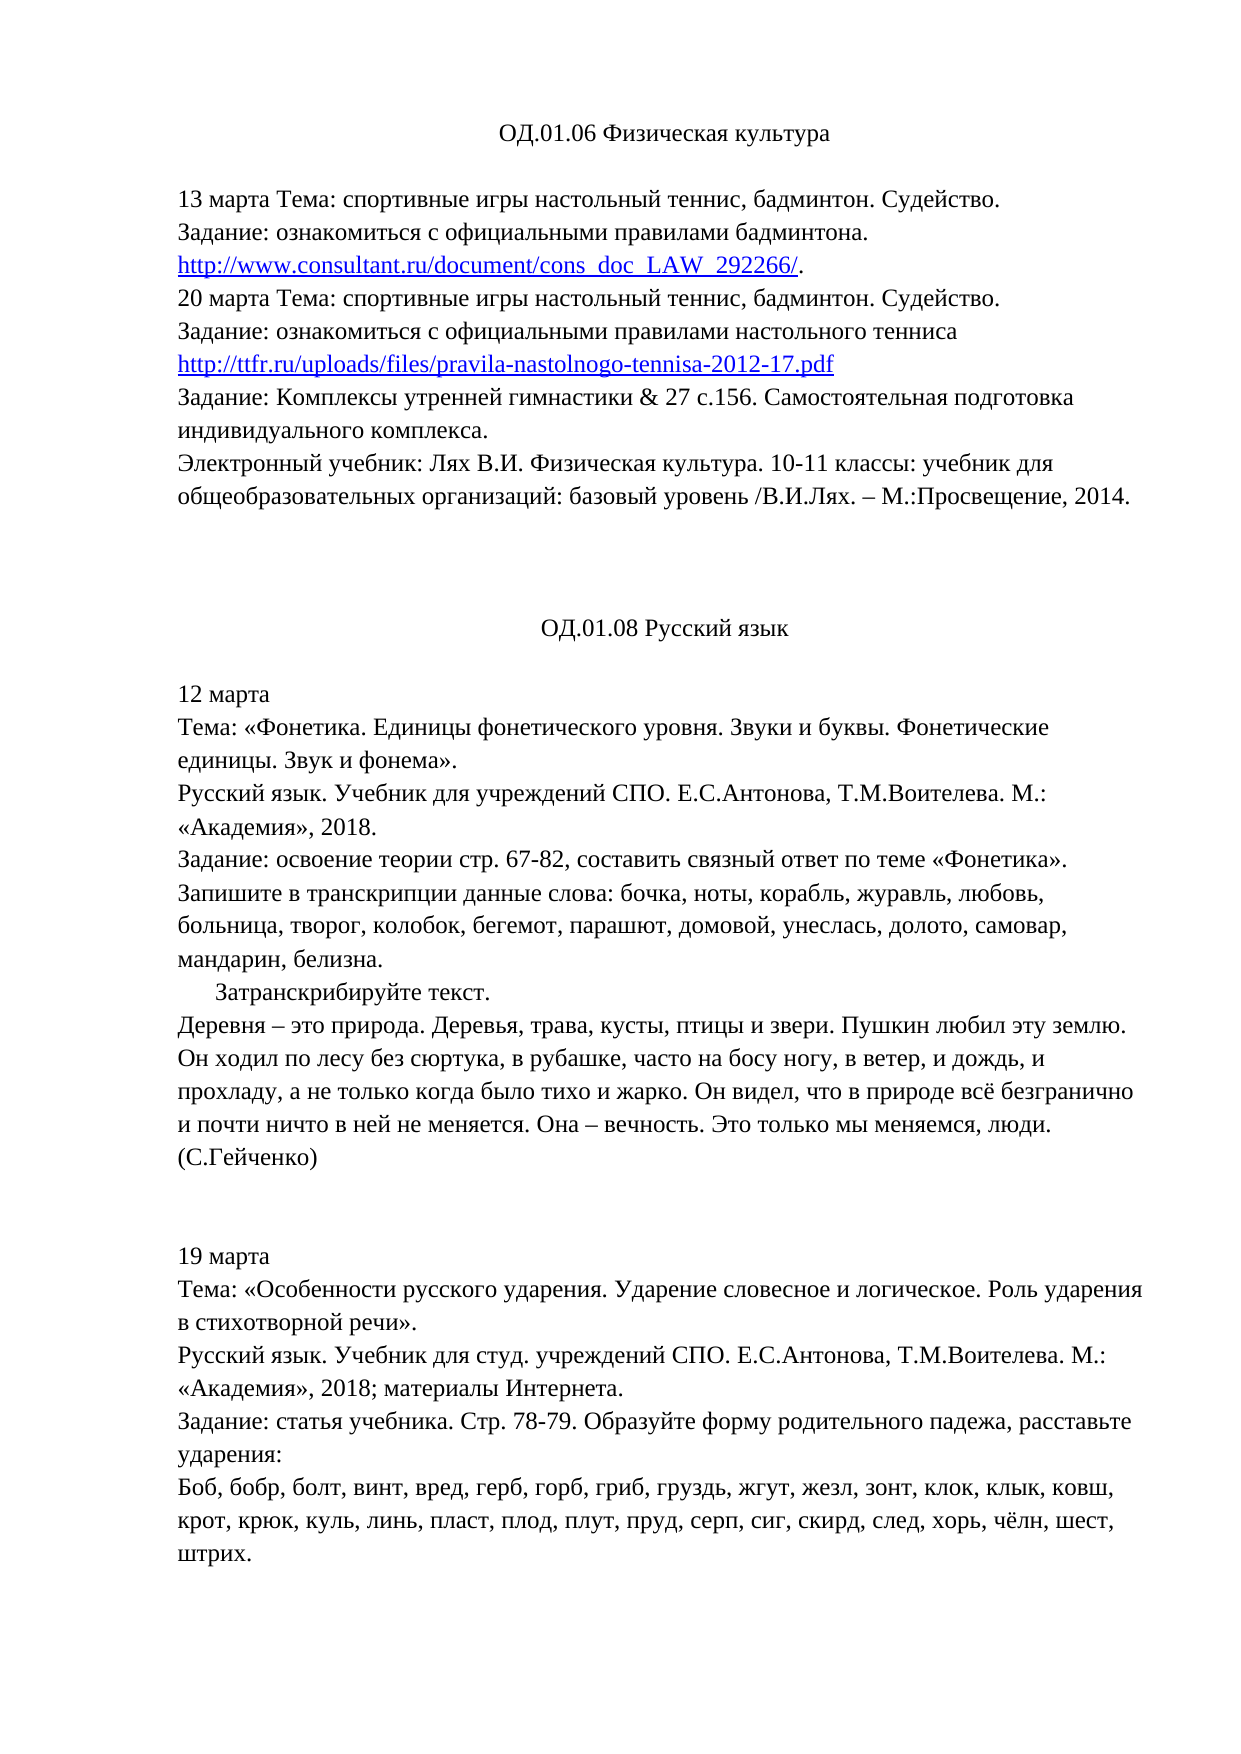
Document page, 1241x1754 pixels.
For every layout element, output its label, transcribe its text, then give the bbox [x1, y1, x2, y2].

text 19 марта [177, 1241, 1152, 1269]
text Задание: ознакомиться с официальными правилами бадминтона. [177, 217, 1152, 246]
text http://www.consultant.ru/document/cons_doc_LAW_292266/. [177, 250, 1152, 279]
text Тема: «Фонетика. Единицы фонетического уровня. Звуки и буквы. Фонетические единицы. Звук и фонема». [177, 712, 1152, 774]
text Задание: ознакомиться с официальными правилами настольного тенниса [177, 316, 1152, 345]
text ОД.01.08 Русский язык [177, 613, 1152, 642]
text Тема: «Особенности русского ударения. Ударение словесное и логическое. Роль ударения в стихотворной речи». [177, 1274, 1152, 1336]
text 12 марта [177, 679, 1152, 708]
text Задание: Комплексы утренней гимнастики & 27 c.156. Самостоятельная подготовка индивидуального комплекса. [177, 382, 1152, 444]
text 13 марта Тема: спортивные игры настольный теннис, бадминтон. Судейство. [177, 184, 1152, 213]
text Боб, бобр, болт, винт, вред, герб, горб, гриб, груздь, жгут, жезл, зонт, клок, клык, ковш, крот, крюк, куль, линь, пласт, плод, плут, пруд, серп, сиг, скирд, след, хорь, чёлн, шест, штрих. [177, 1472, 1152, 1567]
text Русский язык. Учебник для студ. учреждений СПО. Е.С.Антонова, Т.М.Воителева. М.: «Академия», 2018; материалы Интернета. [177, 1340, 1152, 1402]
text Задание: статья учебника. Стр. 78-79. Образуйте форму родительного падежа, расставьте ударения: [177, 1406, 1152, 1468]
text Затранскрибируйте текст. [177, 977, 1152, 1005]
text http://ttfr.ru/uploads/files/pravila-nastolnogo-tennisa-2012-17.pdf [177, 349, 1152, 378]
text Электронный учебник: Лях В.И. Физическая культура. 10-11 классы: учебник для общеобразовательных организаций: базовый уровень /В.И.Лях. – М.:Просвещение, 2014. [177, 448, 1152, 510]
text Русский язык. Учебник для учреждений СПО. Е.С.Антонова, Т.М.Воителева. М.: «Академия», 2018. [177, 778, 1152, 840]
text Задание: освоение теории стр. 67-82, составить связный ответ по теме «Фонетика». Запишите в транскрипции данные слова: бочка, ноты, корабль, журавль, любовь, больница, творог, колобок, бегемот, парашют, домовой, унеслась, долото, самовар, мандарин, белизна. [177, 844, 1152, 972]
text 20 марта Тема: спортивные игры настольный теннис, бадминтон. Судейство. [177, 283, 1152, 312]
text ОД.01.06 Физическая культура [177, 118, 1152, 147]
text Деревня – это природа. Деревья, трава, кусты, птицы и звери. Пушкин любил эту землю. Он ходил по лесу без сюртука, в рубашке, часто на босу ногу, в ветер, и дождь, и прохладу, а не только когда было тихо и жарко. Он видел, что в природе всё безгранично и почти ничто в ней не меняется. Она – вечность. Это только мы меняемся, люди. (С.Гейченко) [177, 1010, 1152, 1171]
